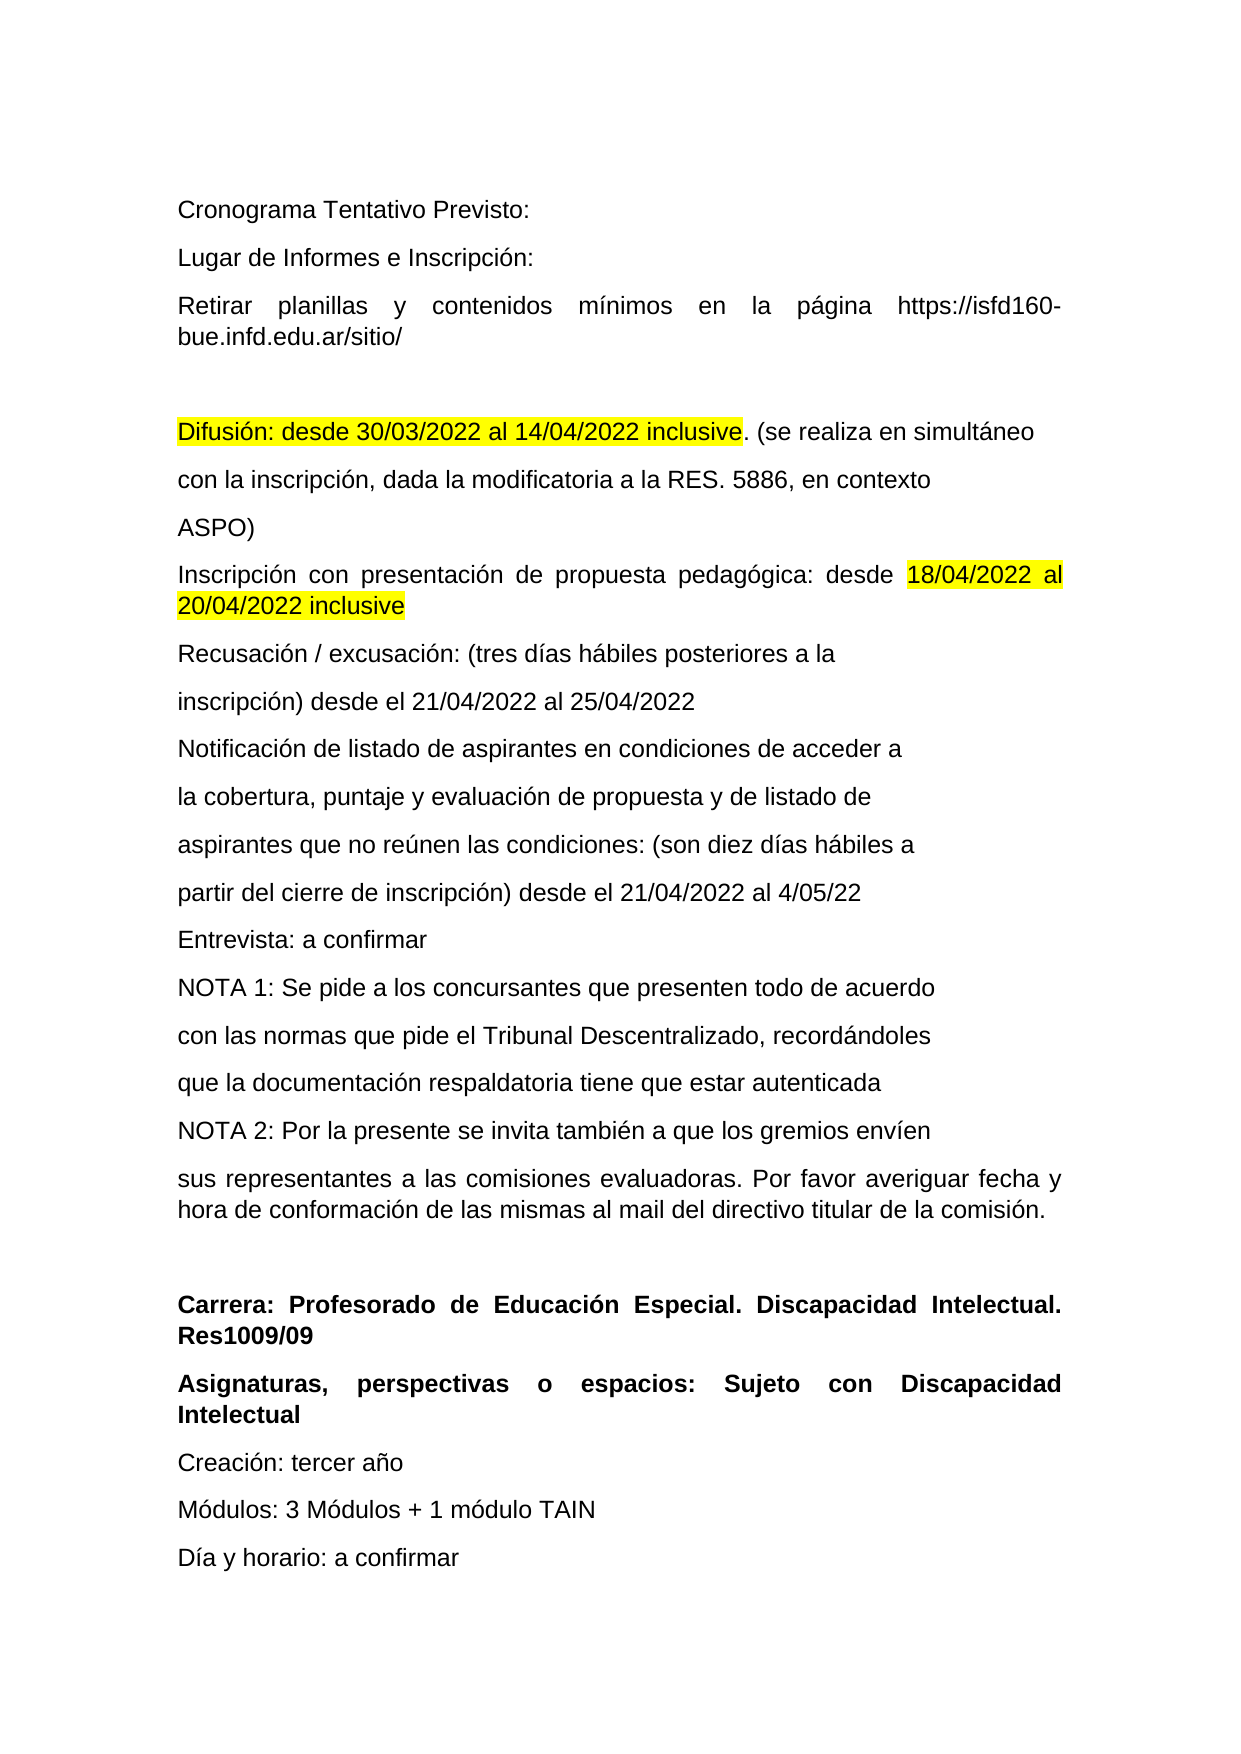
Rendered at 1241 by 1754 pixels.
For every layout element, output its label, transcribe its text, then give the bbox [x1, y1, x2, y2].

text partir del cierre de inscripción) desde el 21/04/2022 al 4/05/22 [177, 878, 1063, 906]
text Creación: tercer año [177, 1448, 1063, 1477]
text Notificación de listado de aspirantes en condiciones de acceder a [177, 734, 1063, 763]
text Asignaturas, perspectivas o espacios: Sujeto con Discapacidad Intelectual [177, 1369, 1063, 1429]
text que la documentación respaldatoria tiene que estar autenticada [177, 1068, 1063, 1097]
text NOTA 2: Por la presente se invita también a que los gremios envíen [177, 1116, 1063, 1145]
text aspirantes que no reúnen las condiciones: (son diez días hábiles a [177, 830, 1063, 859]
text Entrevista: a confirmar [177, 925, 1063, 954]
text sus representantes a las comisiones evaluadoras. Por favor averiguar fecha y hora de conformación de las mismas al mail del directivo titular de la comisión. [177, 1164, 1063, 1224]
text inscripción) desde el 21/04/2022 al 25/04/2022 [177, 687, 1063, 716]
text Lugar de Informes e Inscripción: [177, 243, 1063, 272]
text con la inscripción, dada la modificatoria a la RES. 5886, en contexto [177, 465, 1063, 494]
text Difusión: desde 30/03/2022 al 14/04/2022 inclusive. (se realiza en simultáneo [743, 417, 1063, 446]
text con las normas que pide el Tribunal Descentralizado, recordándoles [177, 1021, 1063, 1049]
text Carrera: Profesorado de Educación Especial. Discapacidad Intelectual. Res1009/09 [177, 1290, 1063, 1350]
text Retirar planillas y contenidos mínimos en la página https://isfd160-bue.infd.edu.ar/sitio/ [177, 291, 1063, 351]
text Módulos: 3 Módulos + 1 módulo TAIN [177, 1496, 1063, 1524]
text Inscripción con presentación de propuesta pedagógica: desde 18/04/2022 al 20/04/2022 inclusive [177, 560, 1063, 620]
text Día y horario: a confirmar [177, 1543, 1063, 1572]
text ASPO) [177, 513, 1063, 541]
text Recusación / excusación: (tres días hábiles posteriores a la [177, 639, 1063, 668]
text NOTA 1: Se pide a los concursantes que presenten todo de acuerdo [177, 973, 1063, 1002]
text la cobertura, puntaje y evaluación de propuesta y de listado de [177, 782, 1063, 811]
text Cronograma Tentativo Previsto: [177, 195, 1063, 224]
